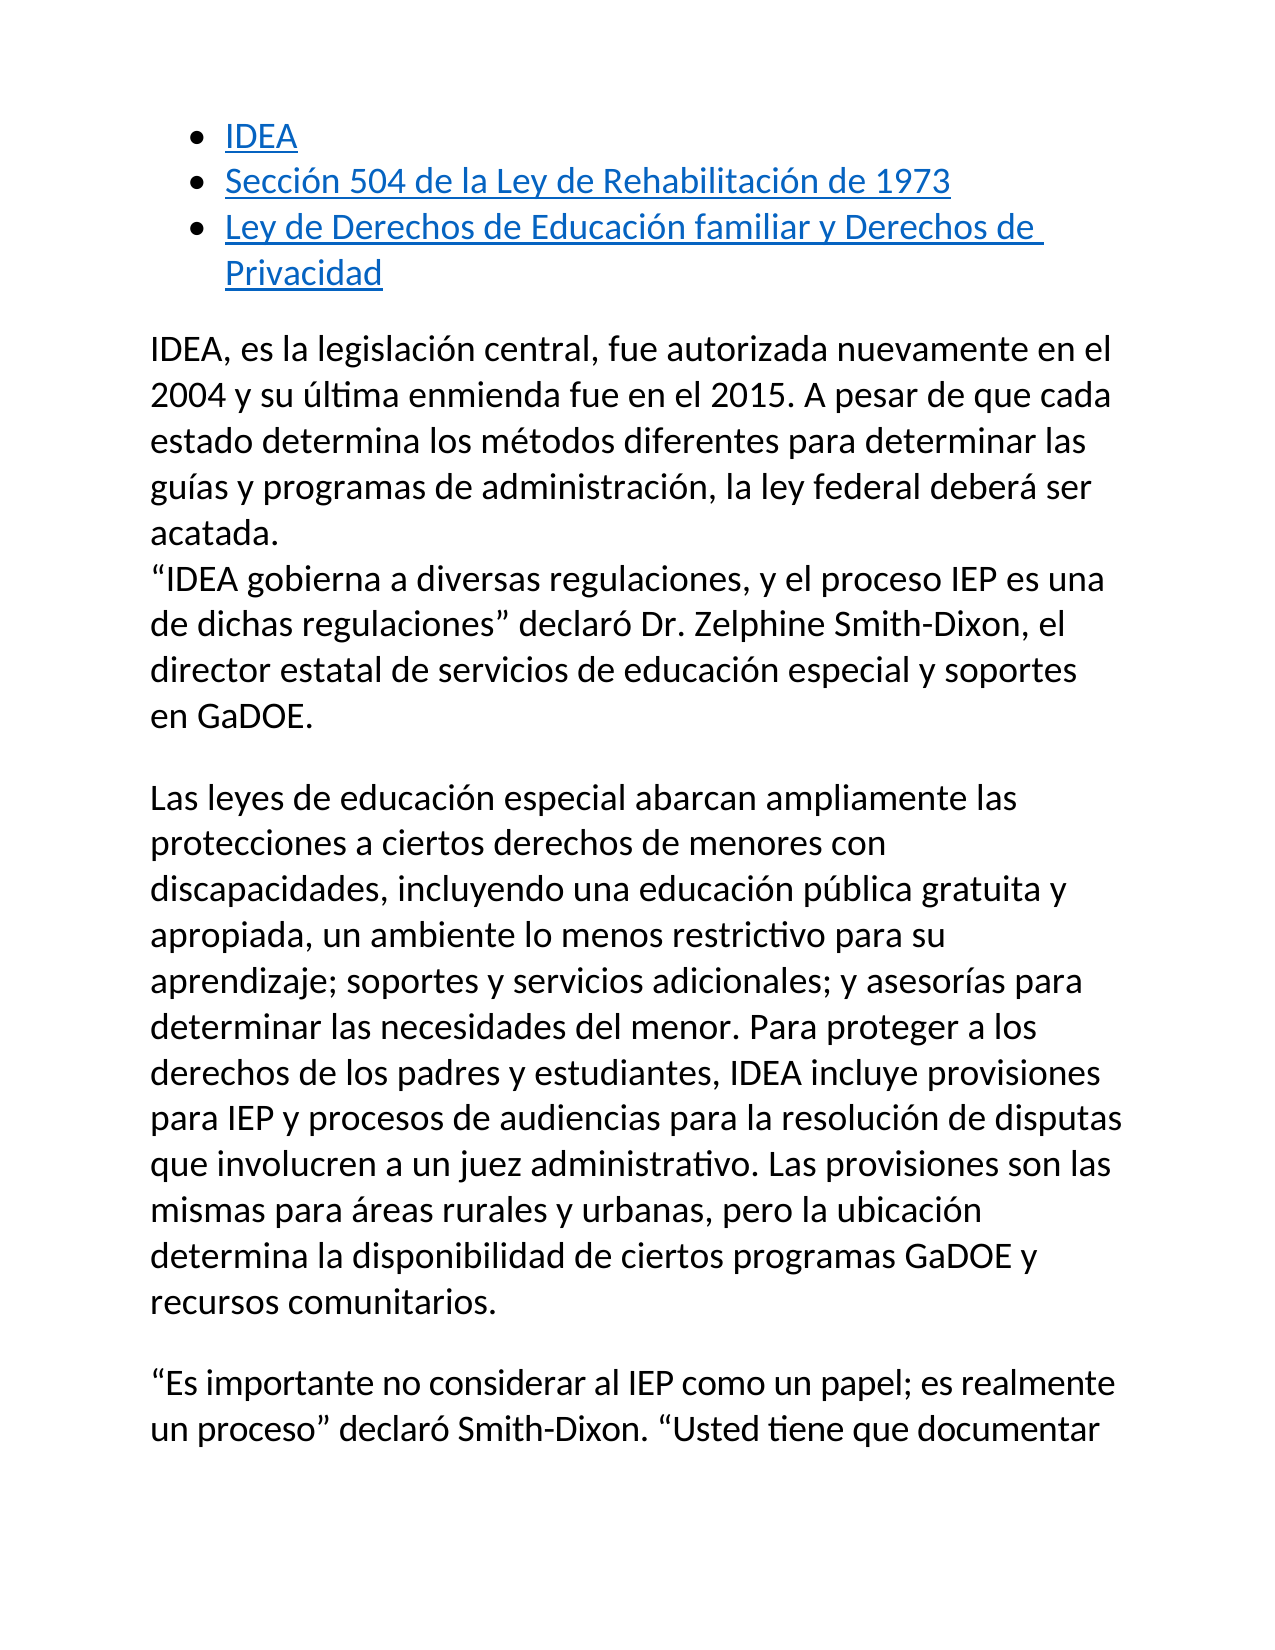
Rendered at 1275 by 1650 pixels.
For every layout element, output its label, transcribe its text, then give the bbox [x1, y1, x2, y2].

list IDEA [187, 112, 1125, 157]
text “IDEA gobierna a diversas regulaciones, y el proceso IEP es una de dichas regulaciones” declaró Dr. Zelphine Smith-Dixon, el director estatal de servicios de educación especial y soportes en GaDOE. [150, 554, 1125, 738]
list Sección 504 de la Ley de Rehabilitación de 1973 [187, 157, 1125, 203]
text IDEA, es la legislación central, fue autorizada nuevamente en el 2004 y su última enmienda fue en el 2015. A pesar de que cada estado determina los métodos diferentes para determinar las guías y programas de administración, la ley federal deberá ser acatada. [150, 325, 1125, 554]
list Ley de Derechos de Educación familiar y Derechos de Privacidad [187, 203, 1125, 295]
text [150, 1359, 1125, 1451]
text Las leyes de educación especial abarcan ampliamente las protecciones a ciertos derechos de menores con discapacidades, incluyendo una educación pública gratuita y apropiada, un ambiente lo menos restrictivo para su aprendizaje; soportes y servicios adicionales; y asesorías para determinar las necesidades del menor. Para proteger a los derechos de los padres y estudiantes, IDEA incluye provisiones para IEP y procesos de audiencias para la resolución de disputas que involucren a un juez administrativo. Las provisiones son las mismas para áreas rurales y urbanas, pero la ubicación determina la disponibilidad de ciertos programas GaDOE y recursos comunitarios. [150, 773, 1125, 1323]
